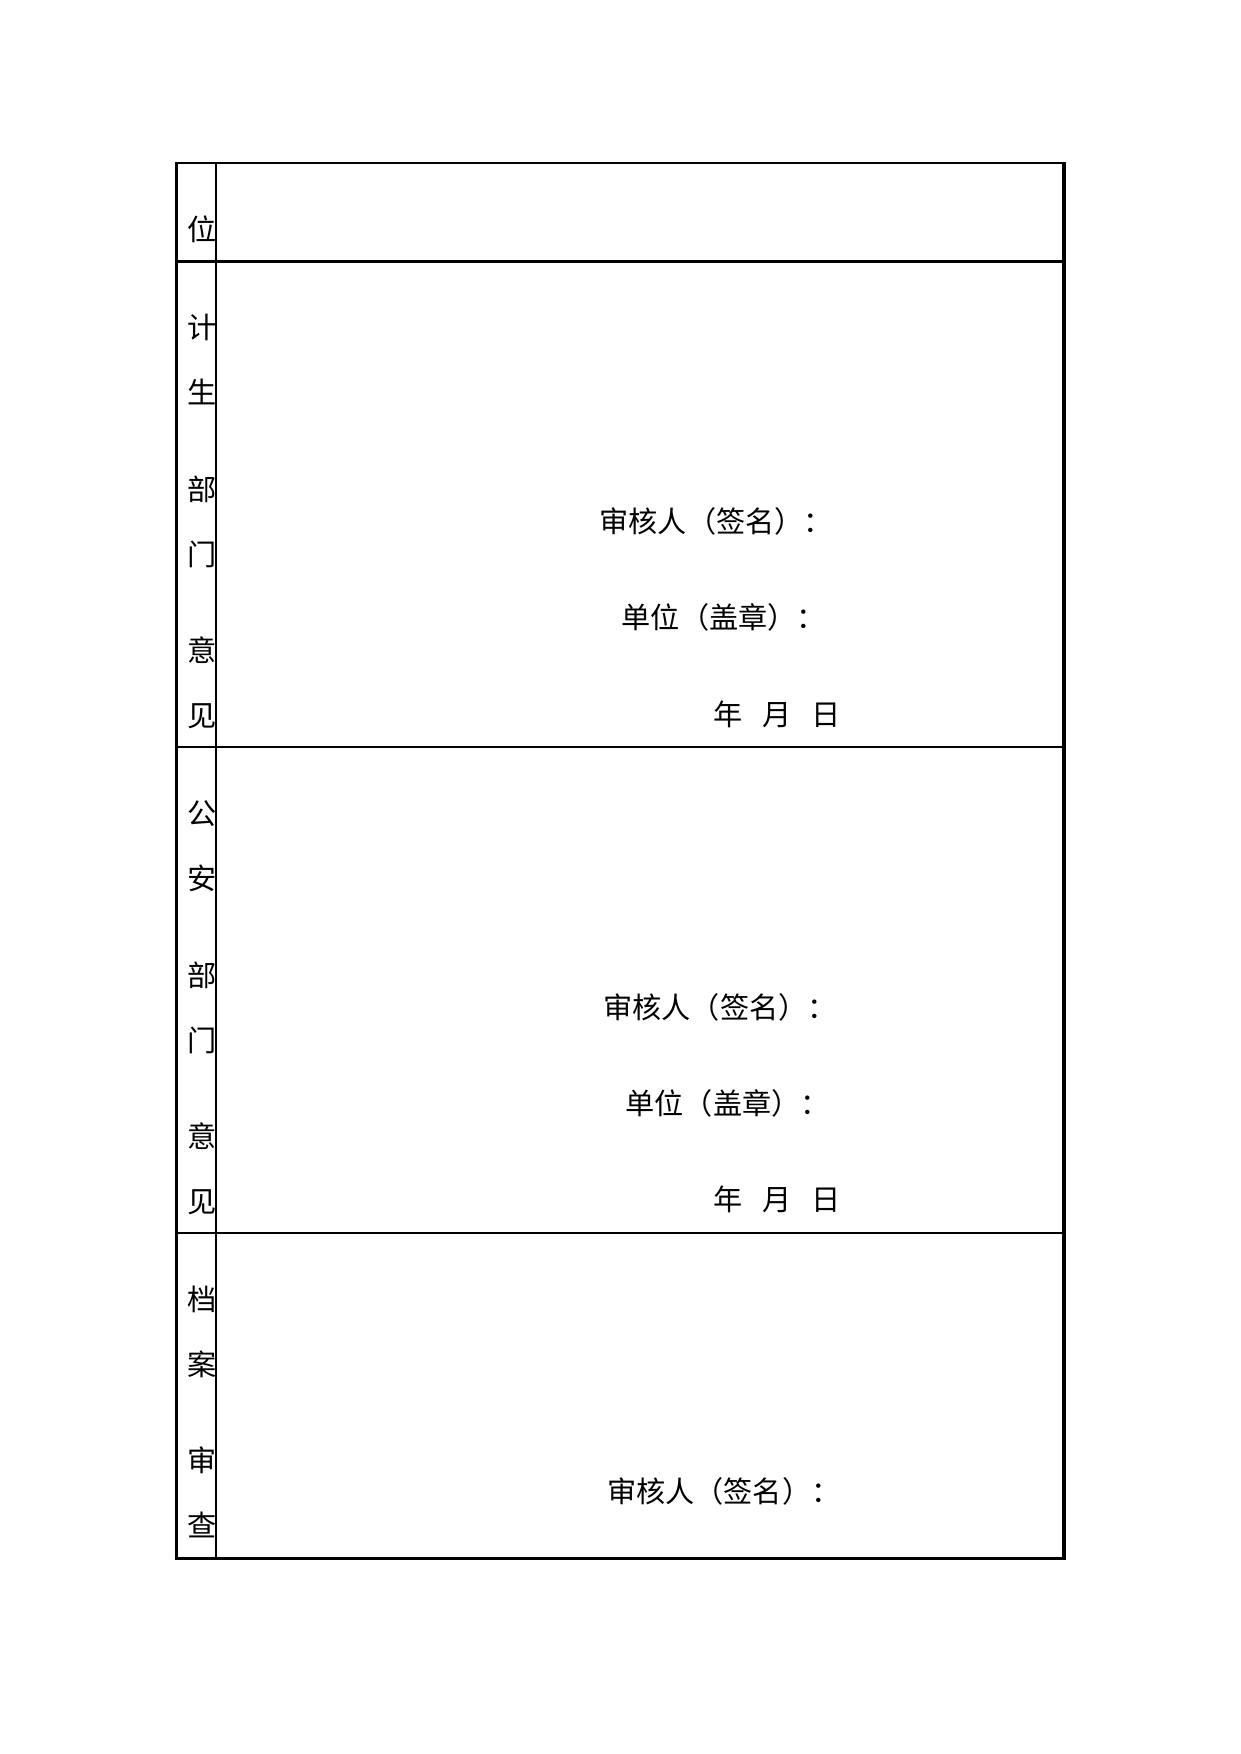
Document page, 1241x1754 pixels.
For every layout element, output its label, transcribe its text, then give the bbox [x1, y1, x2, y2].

table_cell 公安 部门 意见 [178, 748, 215, 1232]
table_cell 单位 [178, 164, 215, 260]
table_cell [217, 164, 1062, 260]
table_cell 计生 部门 意见 [178, 263, 215, 746]
table_cell 审核人（签名）： 单位（盖章）： 年 月 日 [217, 263, 1062, 746]
table_cell 审核人（签名）： 单位（盖章）： 年 月 日 [217, 748, 1062, 1232]
table_cell 档案 审查 意见 [178, 1234, 215, 1557]
table_cell 审核人（签名）： 年 月 日 [217, 1234, 1062, 1557]
